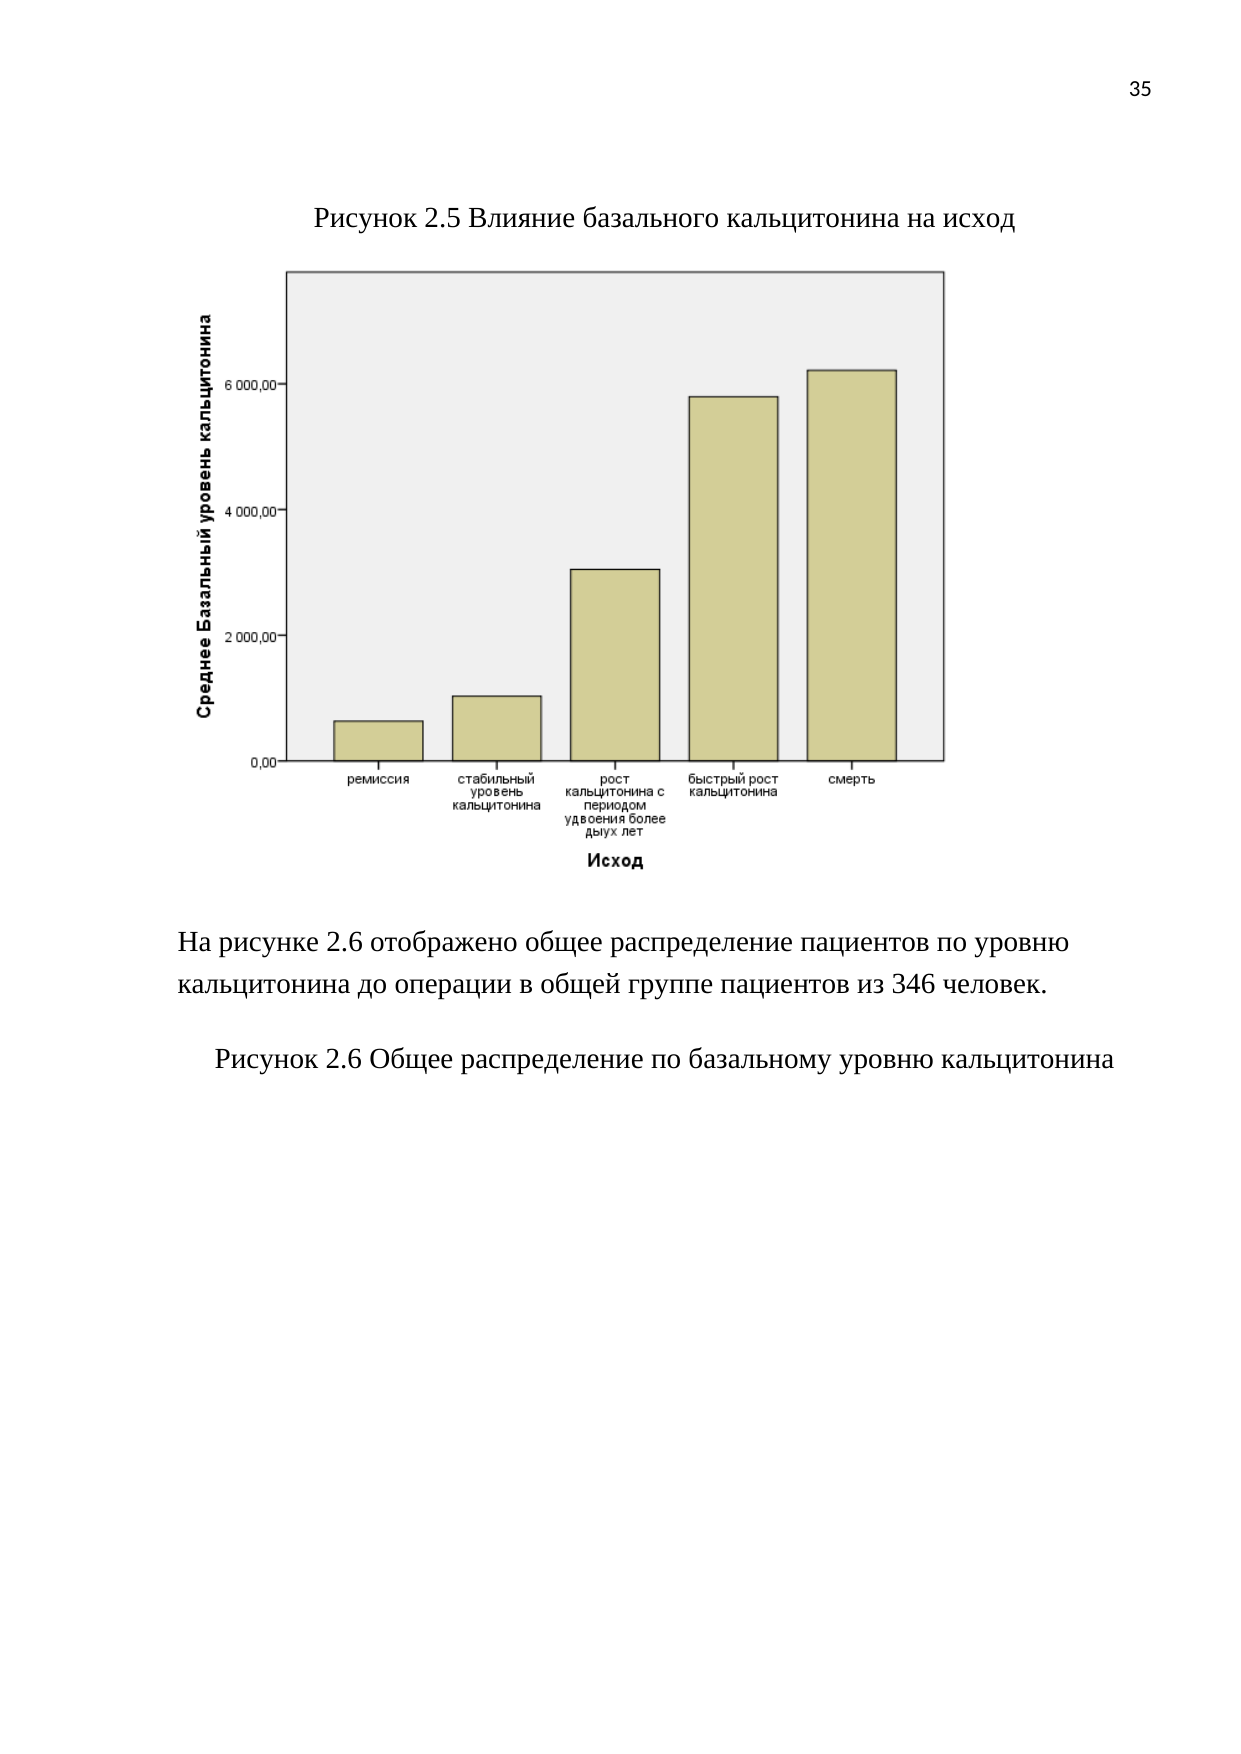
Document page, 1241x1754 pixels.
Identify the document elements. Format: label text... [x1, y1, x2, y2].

text Рисунок 2.5 Влияние базального кальцитонина на исход [177, 200, 1152, 233]
picture [177, 266, 953, 888]
text На рисунке 2.6 отображено общее распределение пациентов по уровню кальцитонина до операции в общей группе пациентов из 346 человек. [177, 916, 1152, 999]
text Рисунок 2.6 Общее распределение по базальному уровню кальцитонина [177, 1041, 1152, 1075]
